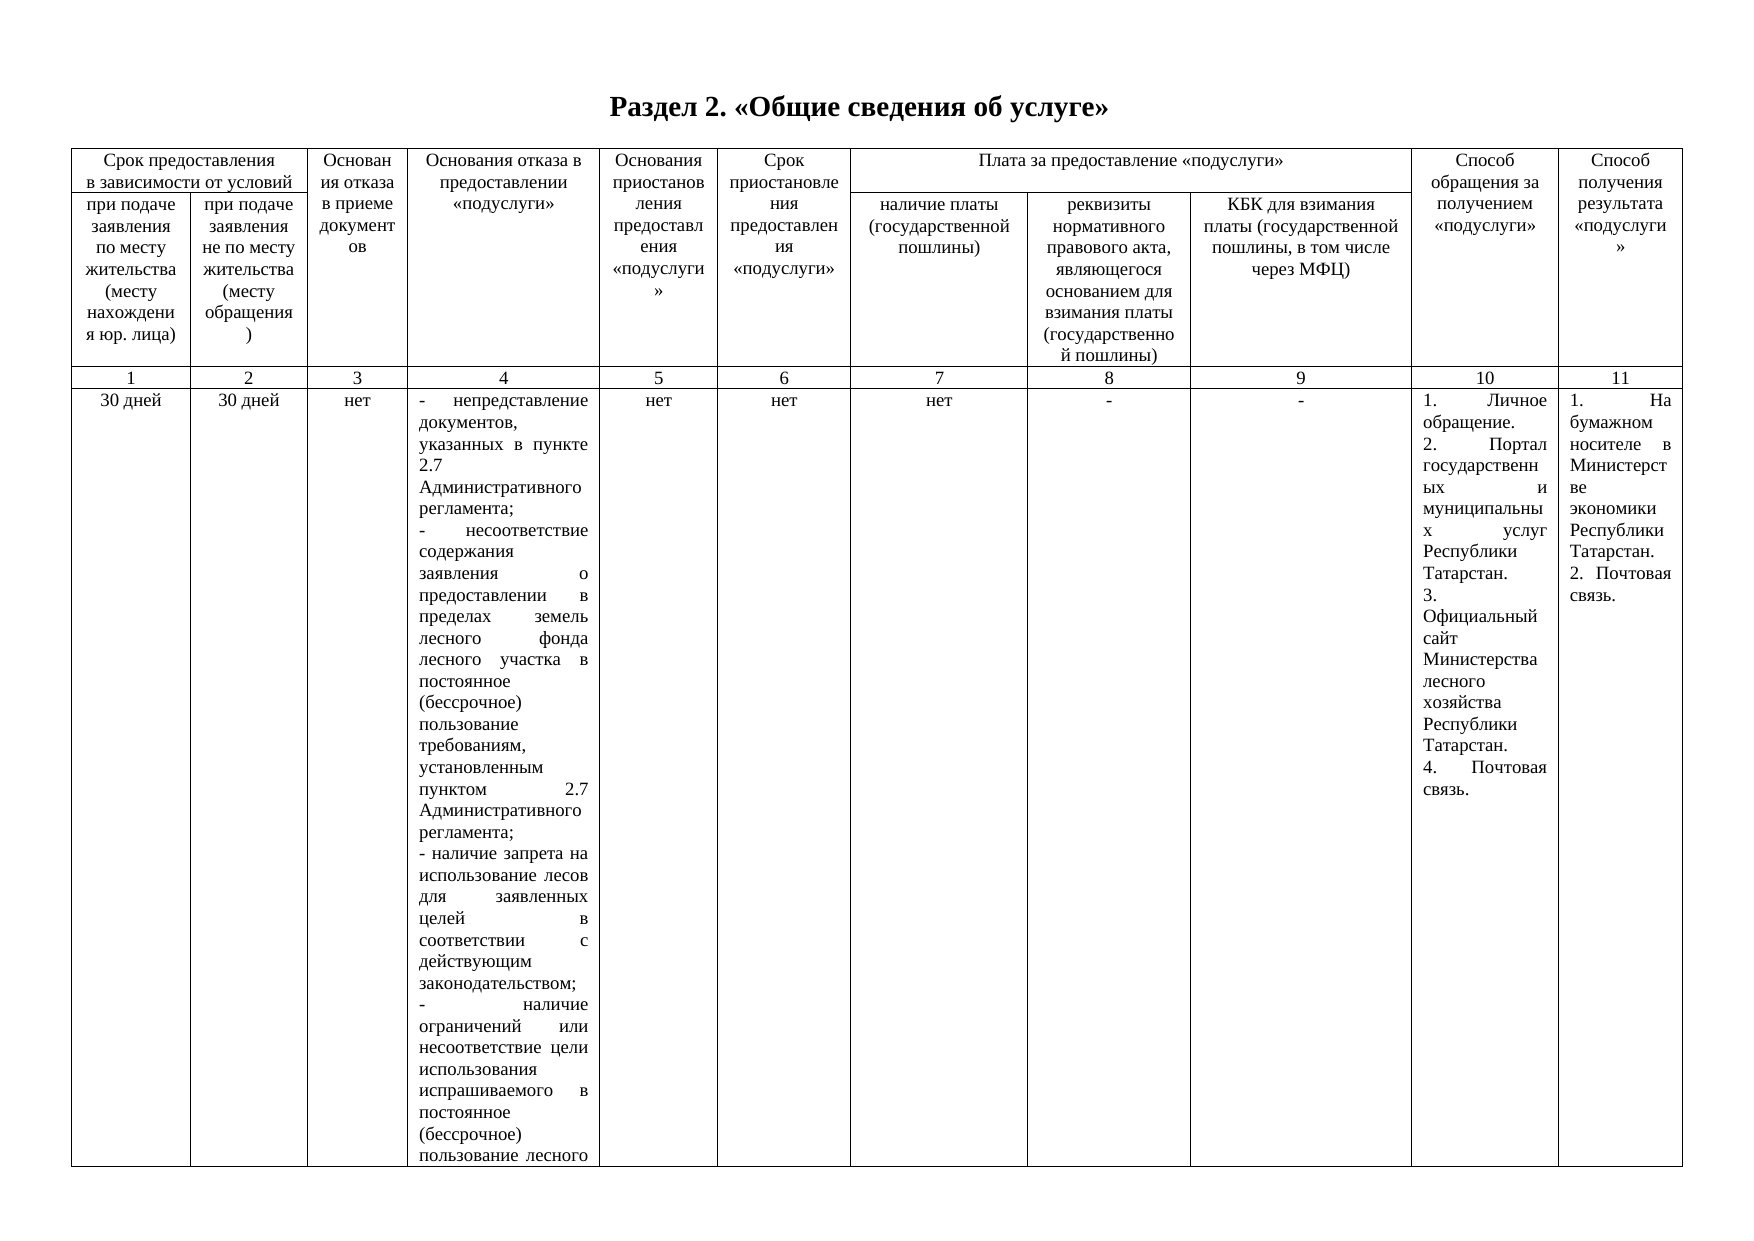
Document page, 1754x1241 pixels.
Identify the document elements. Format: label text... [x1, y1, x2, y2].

table_cell 10 [1412, 367, 1558, 388]
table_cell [408, 389, 599, 1166]
table_cell 6 [718, 367, 850, 388]
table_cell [1412, 389, 1558, 1166]
table_cell 11 [1559, 367, 1682, 388]
table_header Плата за предоставление «подуслуги» [851, 149, 1411, 192]
table_header Срок предоставления в зависимости от условий [72, 149, 307, 192]
table_cell нет [718, 389, 850, 1166]
table_header Основания отказа в приеме документов [308, 149, 407, 366]
table_cell нет [308, 389, 407, 1166]
table_header Основания приостановления предоставления «подуслуги» [600, 149, 717, 366]
text Раздел 2. «Общие сведения об услуге» [83, 89, 1636, 122]
table_cell реквизиты нормативного правового акта, являющегося основанием для взимания платы (государственной пошлины) [1028, 193, 1190, 366]
table_cell при подаче заявления по месту жительства (месту нахождения юр. лица) [72, 193, 190, 366]
table_cell 9 [1191, 367, 1411, 388]
table_cell 30 дней [72, 389, 190, 1166]
table_cell при подаче заявления не по месту жительства (месту обращения) [191, 193, 307, 366]
table_cell нет [600, 389, 717, 1166]
table_cell - [1191, 389, 1411, 1166]
table_cell 30 дней [191, 389, 307, 1166]
table_header Срок приостановления предоставления «подуслуги» [718, 149, 850, 366]
table_cell - [1028, 389, 1190, 1166]
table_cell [1559, 389, 1682, 1166]
table_cell 7 [851, 367, 1027, 388]
table_cell 2 [191, 367, 307, 388]
table_cell КБК для взимания платы (государственной пошлины, в том числе через МФЦ) [1191, 193, 1411, 366]
table_cell нет [851, 389, 1027, 1166]
table_cell 1 [72, 367, 190, 388]
table_header Способ получения результата «подуслуги» [1559, 149, 1682, 366]
table_cell 3 [308, 367, 407, 388]
table_header Способ обращения за получением «подуслуги» [1412, 149, 1558, 366]
table_cell наличие платы (государственной пошлины) [851, 193, 1027, 366]
table_cell 4 [408, 367, 599, 388]
table_header Основания отказа в предоставлении «подуслуги» [408, 149, 599, 366]
table_cell 8 [1028, 367, 1190, 388]
table_cell 5 [600, 367, 717, 388]
